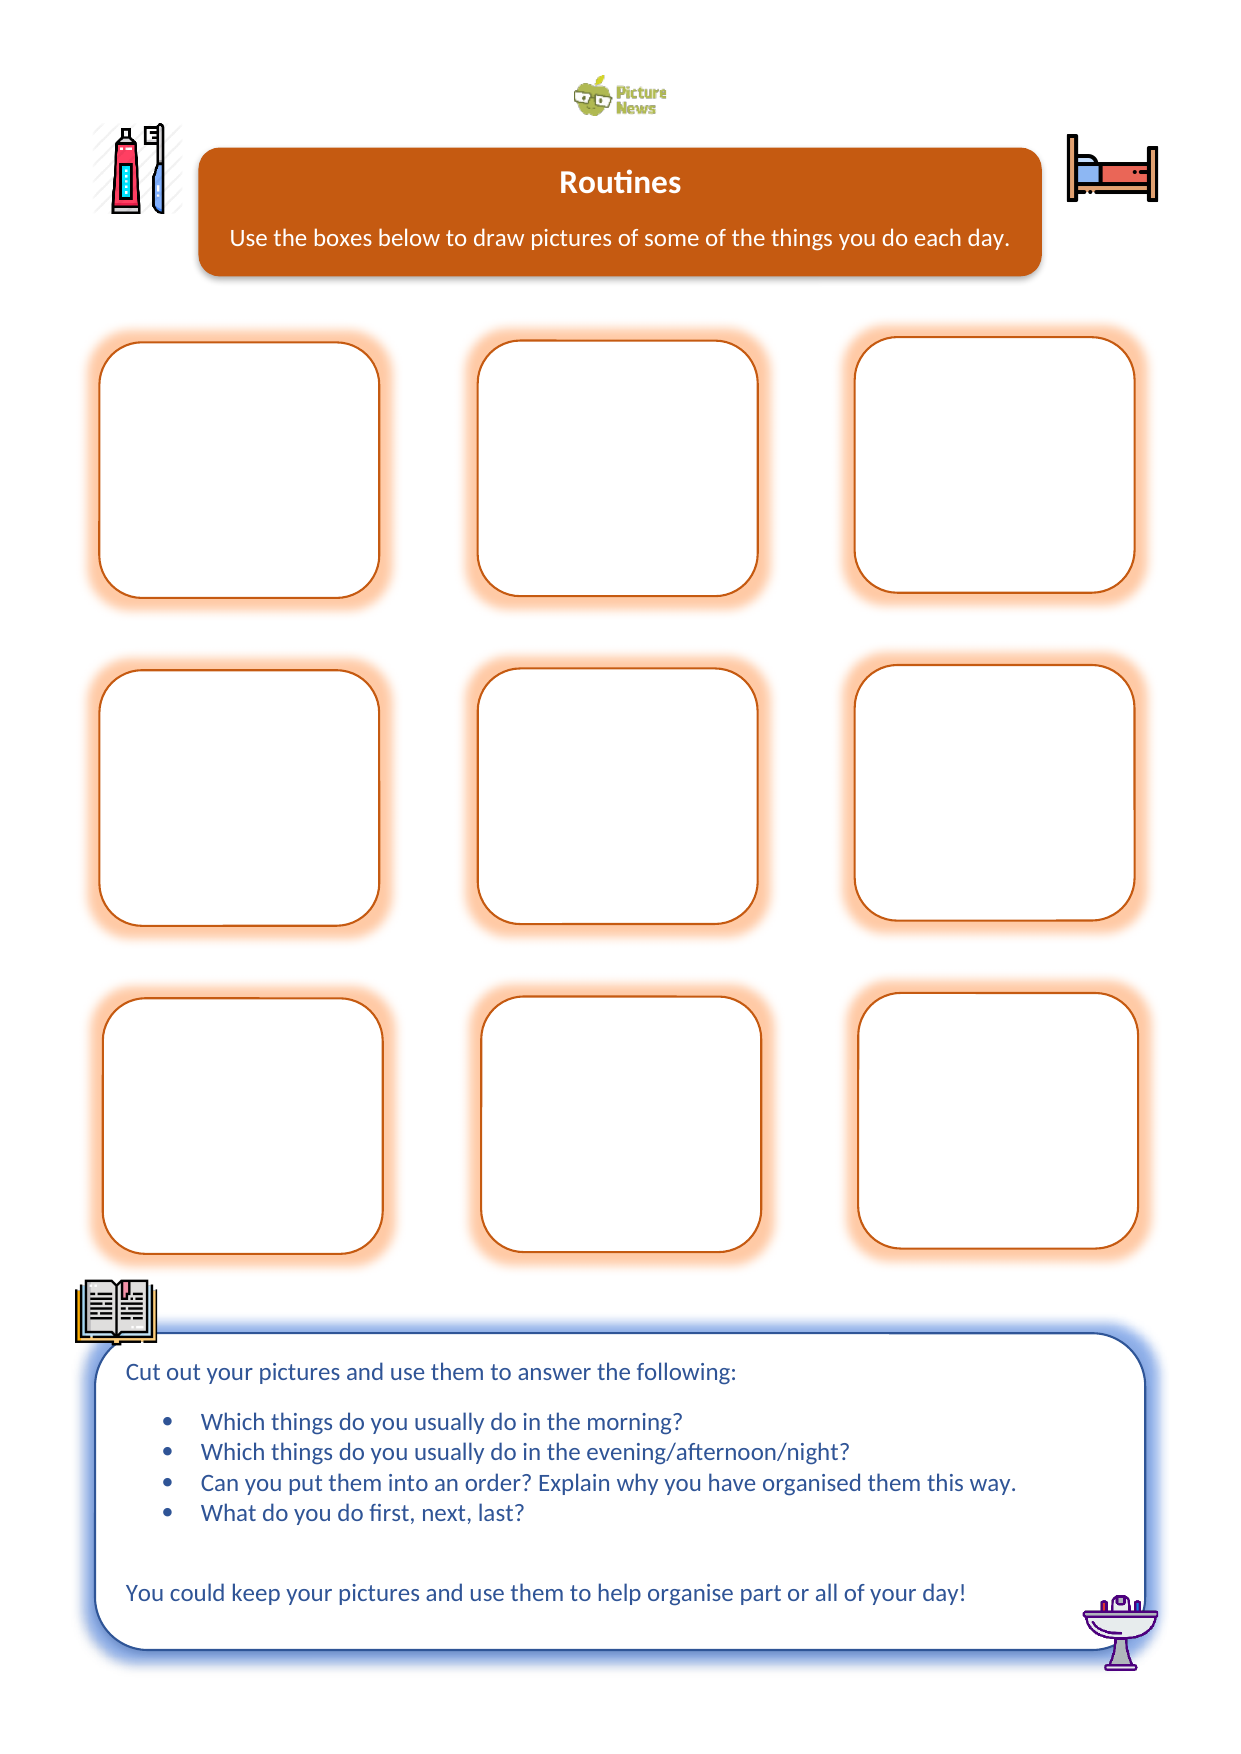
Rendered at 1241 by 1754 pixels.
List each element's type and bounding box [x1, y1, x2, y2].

picture [92, 123, 183, 214]
picture [574, 75, 667, 116]
picture [1066, 122, 1159, 214]
picture [75, 1271, 158, 1354]
picture [1082, 1595, 1159, 1671]
